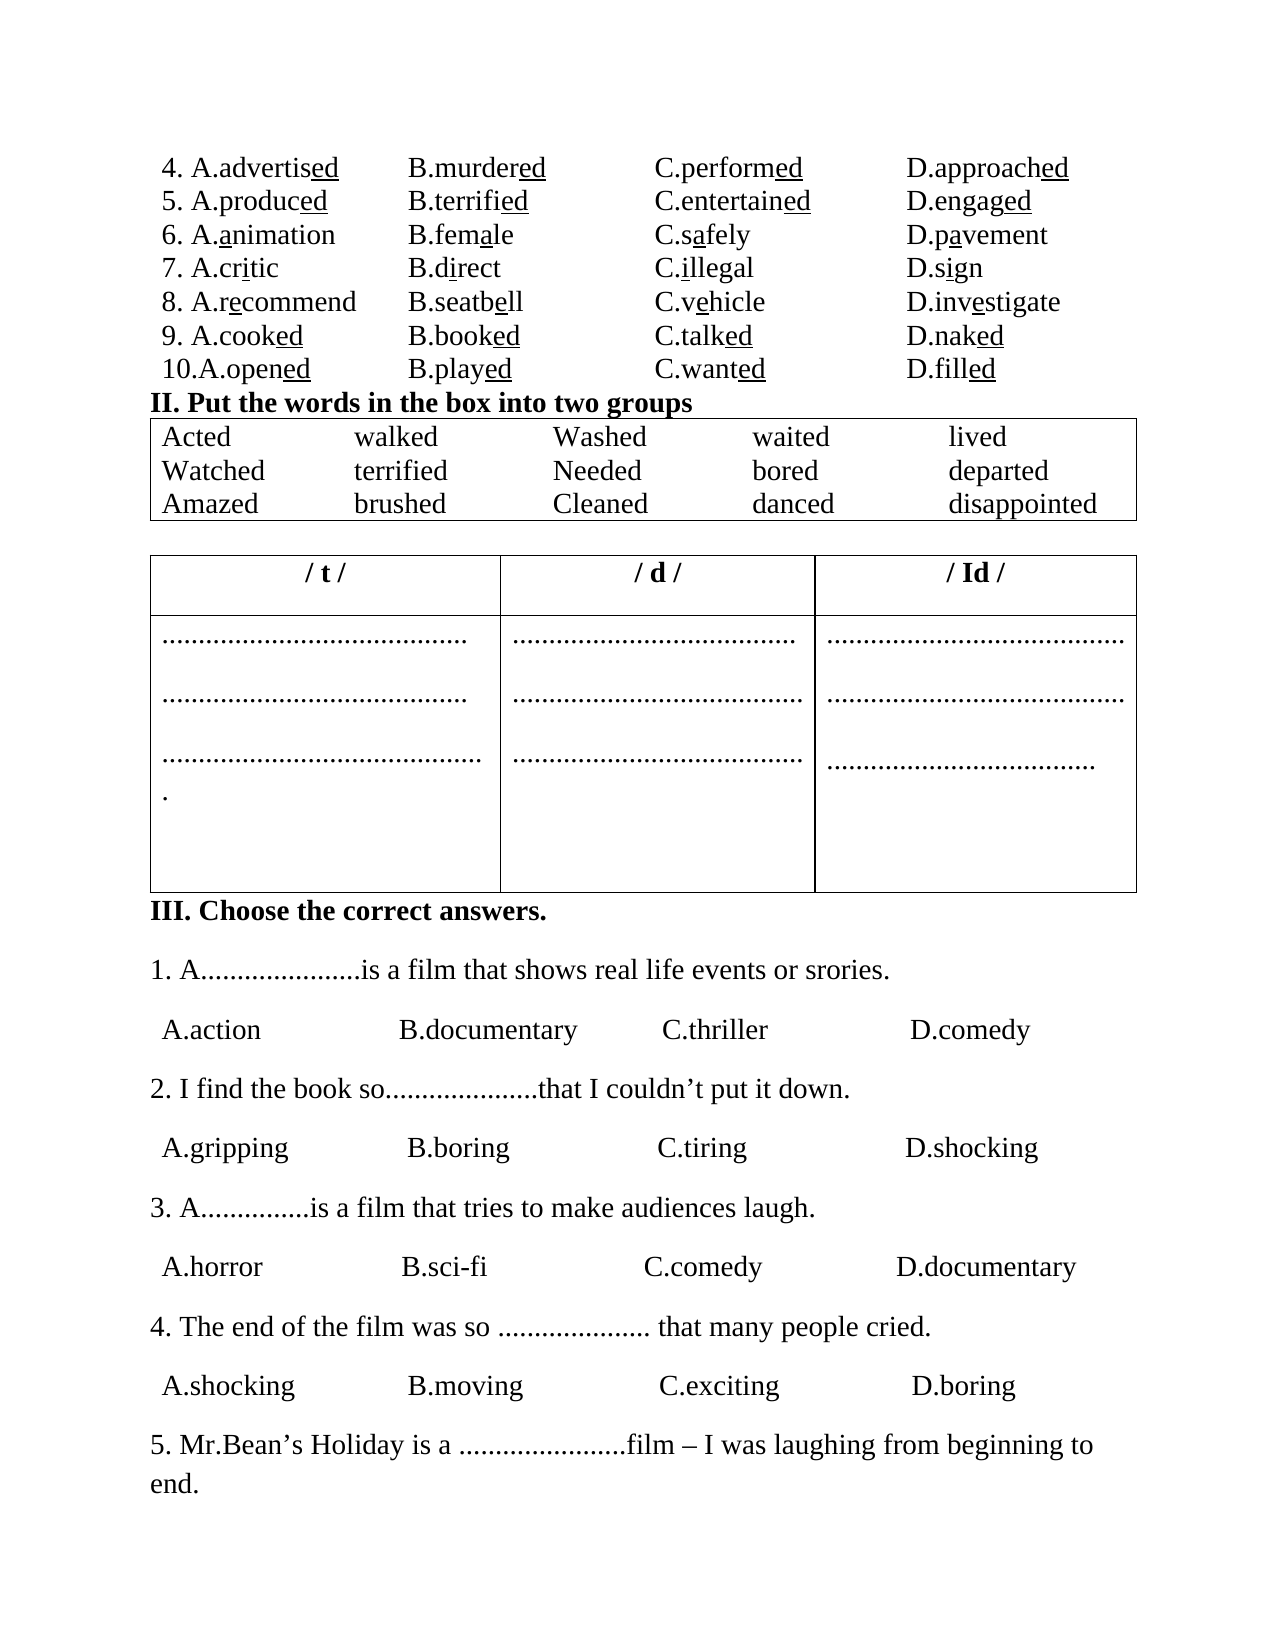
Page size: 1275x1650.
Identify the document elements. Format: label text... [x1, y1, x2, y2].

table_cell 8. A.recommend [150, 284, 396, 318]
table_cell 6. A.animation [150, 217, 396, 251]
table_cell ....................................... ........................................ ........................................ [501, 616, 814, 892]
table_header waited [741, 419, 937, 453]
text 3. A...............is a film that tries to make audiences laugh. [150, 1190, 1125, 1223]
table_header / Id / [816, 556, 1136, 615]
table_cell D.naked [895, 318, 1136, 351]
table_cell 5. A.produced [150, 184, 396, 217]
table_header walked [343, 419, 541, 453]
table_cell C.entertained [643, 184, 895, 217]
table_cell C.wanted [643, 351, 895, 385]
table_cell Watched [151, 453, 343, 486]
text 2. I find the book so.....................that I couldn’t put it down. [150, 1071, 1125, 1105]
table_cell 7. A.critic [150, 251, 396, 284]
table_cell C.talked [643, 318, 895, 351]
table_cell brushed [343, 486, 541, 520]
table_cell 10.A.opened [150, 351, 396, 385]
table_header B.sci-fi [390, 1249, 632, 1309]
table_cell D.approached [895, 150, 1136, 183]
table_header / t / [151, 556, 500, 615]
table_header B.boring [396, 1131, 646, 1190]
table_header D.shocking [894, 1131, 1136, 1190]
table_cell B.murdered [396, 150, 643, 183]
table_header D.documentary [885, 1249, 1136, 1309]
table_cell danced [741, 486, 937, 520]
table_header A.gripping [150, 1131, 396, 1190]
table_cell D.engaged [895, 184, 1136, 217]
table_cell C.illegal [643, 251, 895, 284]
table_header / d / [501, 556, 814, 615]
table_cell bored [741, 453, 937, 486]
text 4. The end of the film was so ..................... that many people cried. [150, 1309, 1125, 1342]
table_header A.action [150, 1012, 387, 1071]
table_cell B.played [396, 351, 643, 385]
table_cell 9. A.cooked [150, 318, 396, 351]
table_header B.documentary [388, 1012, 651, 1071]
table_cell C.vehicle [643, 284, 895, 318]
table_cell D.sign [895, 251, 1136, 284]
table_header Acted [151, 419, 343, 453]
table_cell B.terrified [396, 184, 643, 217]
table_cell .......................................... .......................................... ............................................. [151, 616, 500, 892]
table_header Washed [541, 419, 741, 453]
table_header C.comedy [632, 1249, 884, 1309]
table_cell D.filled [895, 351, 1136, 385]
table_cell D.investigate [895, 284, 1136, 318]
table_cell departed [937, 453, 1136, 486]
table_header C.tiring [646, 1131, 893, 1190]
table_cell D.pavement [895, 217, 1136, 251]
text III. Choose the correct answers. [150, 893, 1125, 927]
text II. Put the words in the box into two groups [150, 385, 1125, 418]
table_cell ......................................... ......................................... ..................................... [816, 616, 1136, 892]
table_header lived [937, 419, 1136, 453]
table_cell Needed [541, 453, 741, 486]
table_header D.boring [900, 1368, 1136, 1427]
text 5. Mr.Bean’s Holiday is a .......................film – I was laughing from beginning to end. [150, 1427, 1125, 1499]
table_header C.exciting [648, 1368, 900, 1427]
table_header A.horror [150, 1249, 390, 1309]
table_cell disappointed [937, 486, 1136, 520]
table_cell B.booked [396, 318, 643, 351]
table_cell B.direct [396, 251, 643, 284]
table_cell B.seatbell [396, 284, 643, 318]
table_cell C.performed [643, 150, 895, 183]
table_header A.shocking [150, 1368, 396, 1427]
text 1. A......................is a film that shows real life events or srories. [150, 952, 1125, 986]
table_cell Amazed [151, 486, 343, 520]
table_header C.thriller [651, 1012, 898, 1071]
table_header B.moving [396, 1368, 648, 1427]
table_cell terrified [343, 453, 541, 486]
table_cell B.female [396, 217, 643, 251]
table_cell C.safely [643, 217, 895, 251]
table_header D.comedy [899, 1012, 1136, 1071]
table_cell 4. A.advertised [150, 150, 396, 183]
table_cell Cleaned [541, 486, 741, 520]
